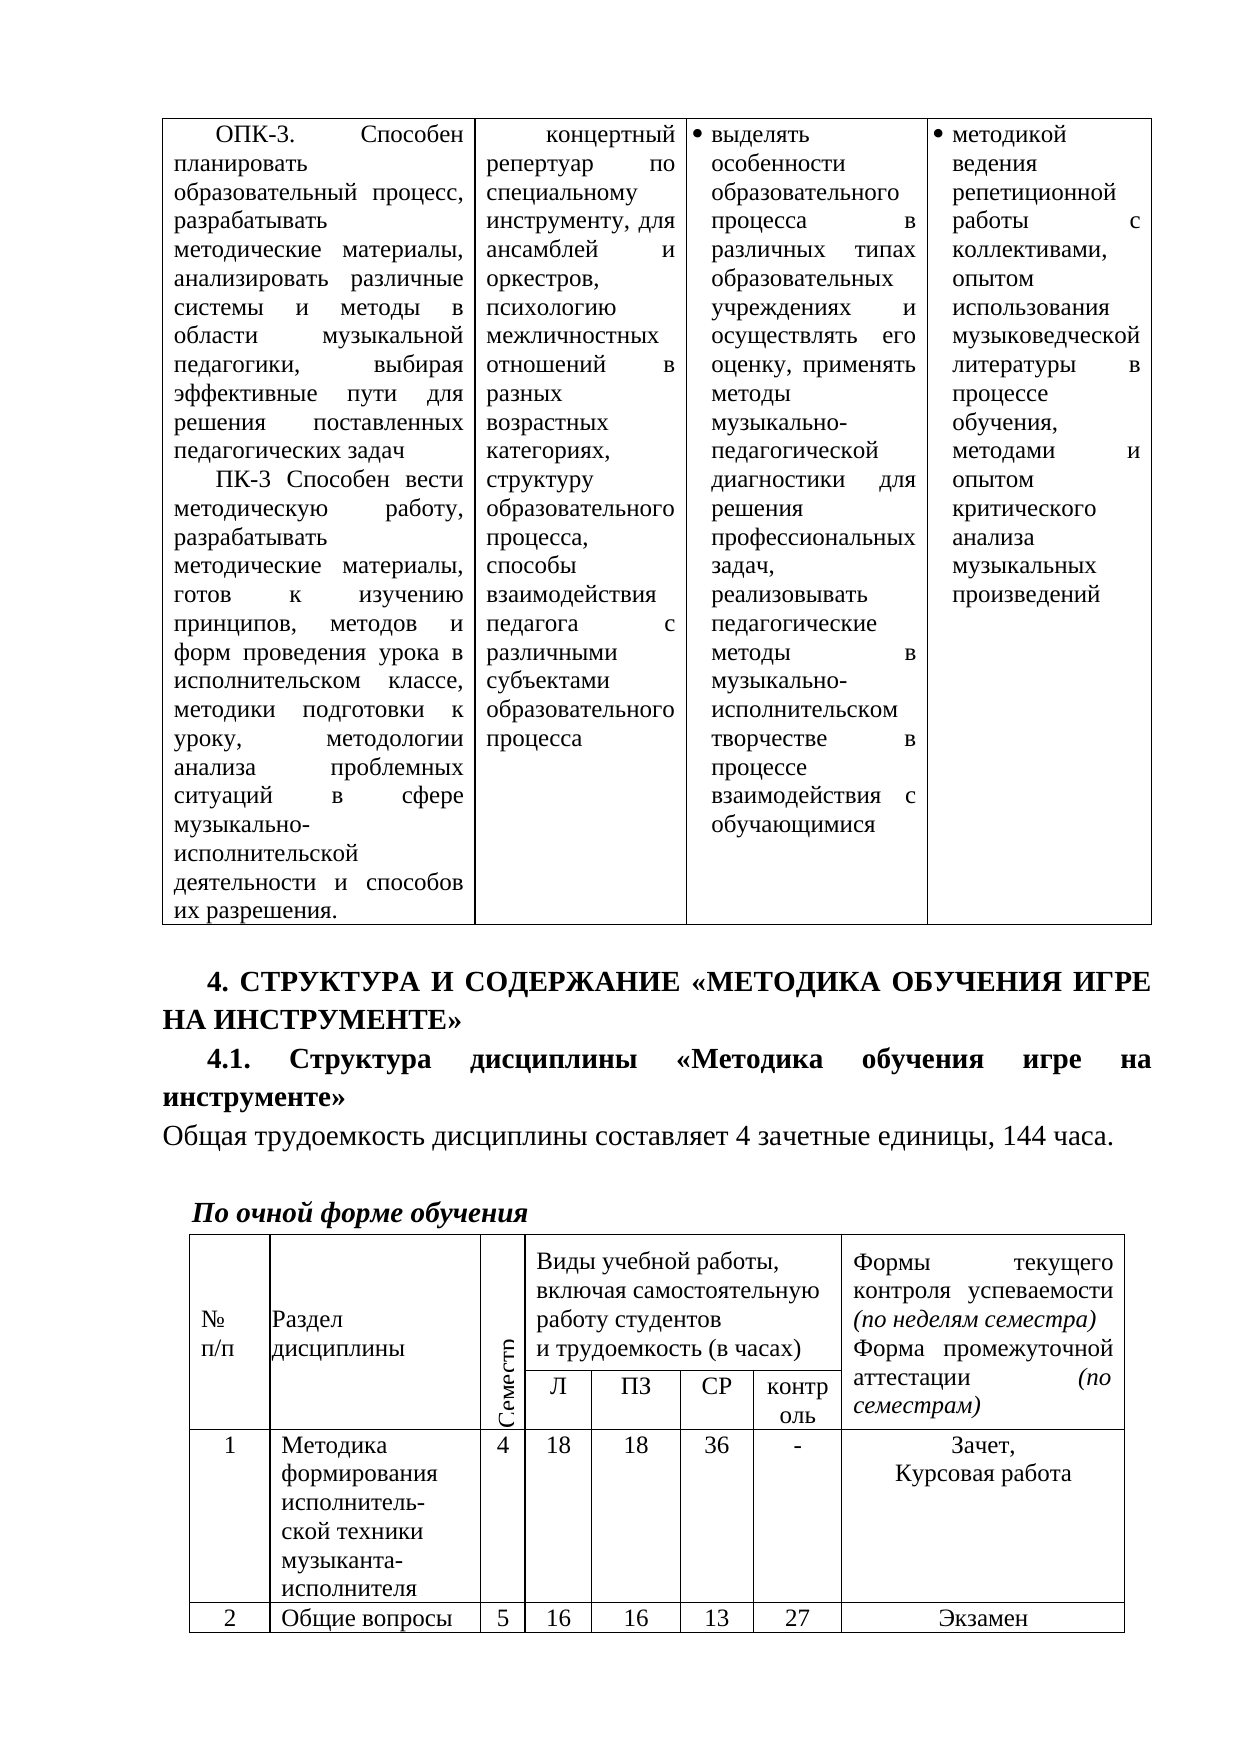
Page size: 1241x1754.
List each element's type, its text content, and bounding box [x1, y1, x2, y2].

text По очной форме обучения [162, 1195, 1152, 1228]
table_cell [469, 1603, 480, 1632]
table_cell контроль [754, 1371, 841, 1429]
table_cell Методика формирования исполнитель-ской техники музыканта-исполнителя [271, 1430, 480, 1602]
table_header Раздел дисциплины [271, 1235, 480, 1429]
table_header Формы текущего контроля успеваемости (по неделям семестра) Форма промежуточной аттестации (по семестрам) [842, 1235, 1124, 1429]
table_cell методикой ведения репетиционной работы с коллективами, опытом использования музыковедческой литературы в процессе обучения, методами и опытом критического анализа музыкальных произведений [928, 119, 1151, 924]
table_cell выделять особенности образовательного процесса в различных типах образовательных учреждениях и осуществлять его оценку, применять методы музыкально-педагогической диагностики для решения профессиональных задач, реализовывать педагогические методы в музыкально-исполнительском творчестве в процессе взаимодействия с обучающимися [687, 119, 927, 924]
table_header № п/п [190, 1235, 269, 1429]
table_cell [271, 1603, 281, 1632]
table_cell 18 [526, 1430, 591, 1602]
table_cell Л [526, 1371, 591, 1429]
table_cell ПЗ [592, 1371, 680, 1429]
table_header Семестр [481, 1235, 524, 1429]
table_cell концертный репертуар по специальному инструменту, для ансамблей и оркестров, психологию межличностных отношений в разных возрастных категориях, структуру образовательного процесса, способы взаимодействия педагога с различными субъектами образовательного процесса [476, 119, 686, 924]
table_header Виды учебной работы, включая самостоятельную работу студентов и трудоемкость (в часах) [526, 1235, 841, 1370]
table_cell ОПК-3. Способен планировать образовательный процесс, разрабатывать методические материалы, анализировать различные системы и методы в области музыкальной педагогики, выбирая эффективные пути для решения поставленных педагогических задач ПК-3 Способен вести методическую работу, разрабатывать методические материалы, готов к изучению принципов, методов и форм проведения урока в исполнительском классе, методики подготовки к уроку, методологии анализа проблемных ситуаций в сфере музыкально-исполнительской деятельности и способов их разрешения. [163, 119, 474, 924]
text 4.1. Структура дисциплины «Методика обучения игре на инструменте» [162, 1041, 1152, 1113]
table_cell 27 [754, 1603, 841, 1632]
table_cell Экзамен [842, 1603, 1124, 1632]
table_cell 16 [526, 1603, 591, 1632]
table_cell 4 [481, 1430, 524, 1602]
table_cell 18 [592, 1430, 680, 1602]
table_cell - [754, 1430, 841, 1602]
table_cell 16 [592, 1603, 680, 1632]
table_cell 5 [481, 1603, 524, 1632]
text Общая трудоемкость дисциплины составляет 4 зачетные единицы, 144 часа. [162, 1118, 1152, 1151]
table_cell Зачет, Курсовая работа [842, 1430, 1124, 1602]
table_cell СР [681, 1371, 753, 1429]
table_cell 13 [681, 1603, 753, 1632]
table_cell 1 [190, 1430, 269, 1602]
text 4. СТРУКТУРА И СОДЕРЖАНИЕ «МЕТОДИКА ОБУЧЕНИЯ ИГРЕ НА ИНСТРУМЕНТЕ» [162, 964, 1152, 1036]
table_cell 2 [190, 1603, 269, 1632]
table_cell 36 [681, 1430, 753, 1602]
